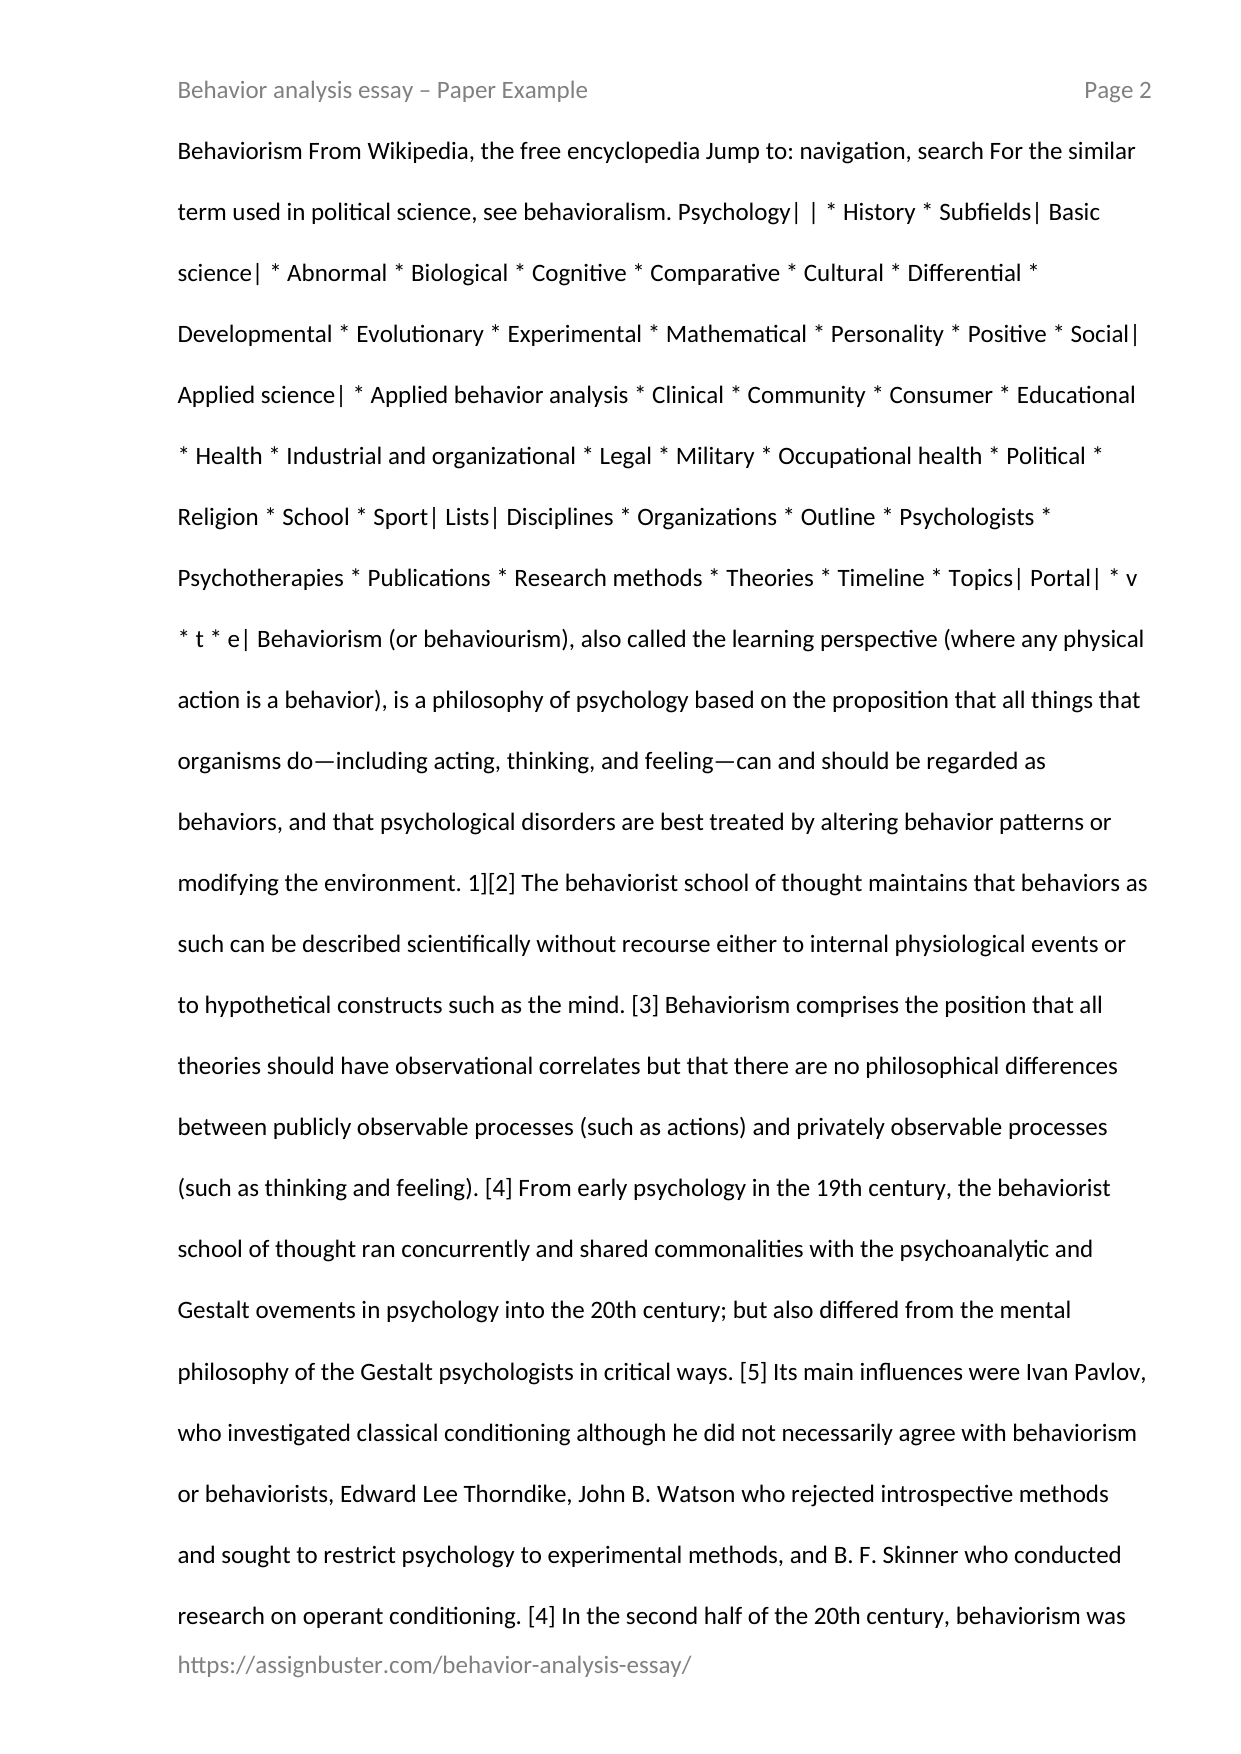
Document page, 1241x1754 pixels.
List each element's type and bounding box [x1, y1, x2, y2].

text [177, 135, 1152, 1630]
